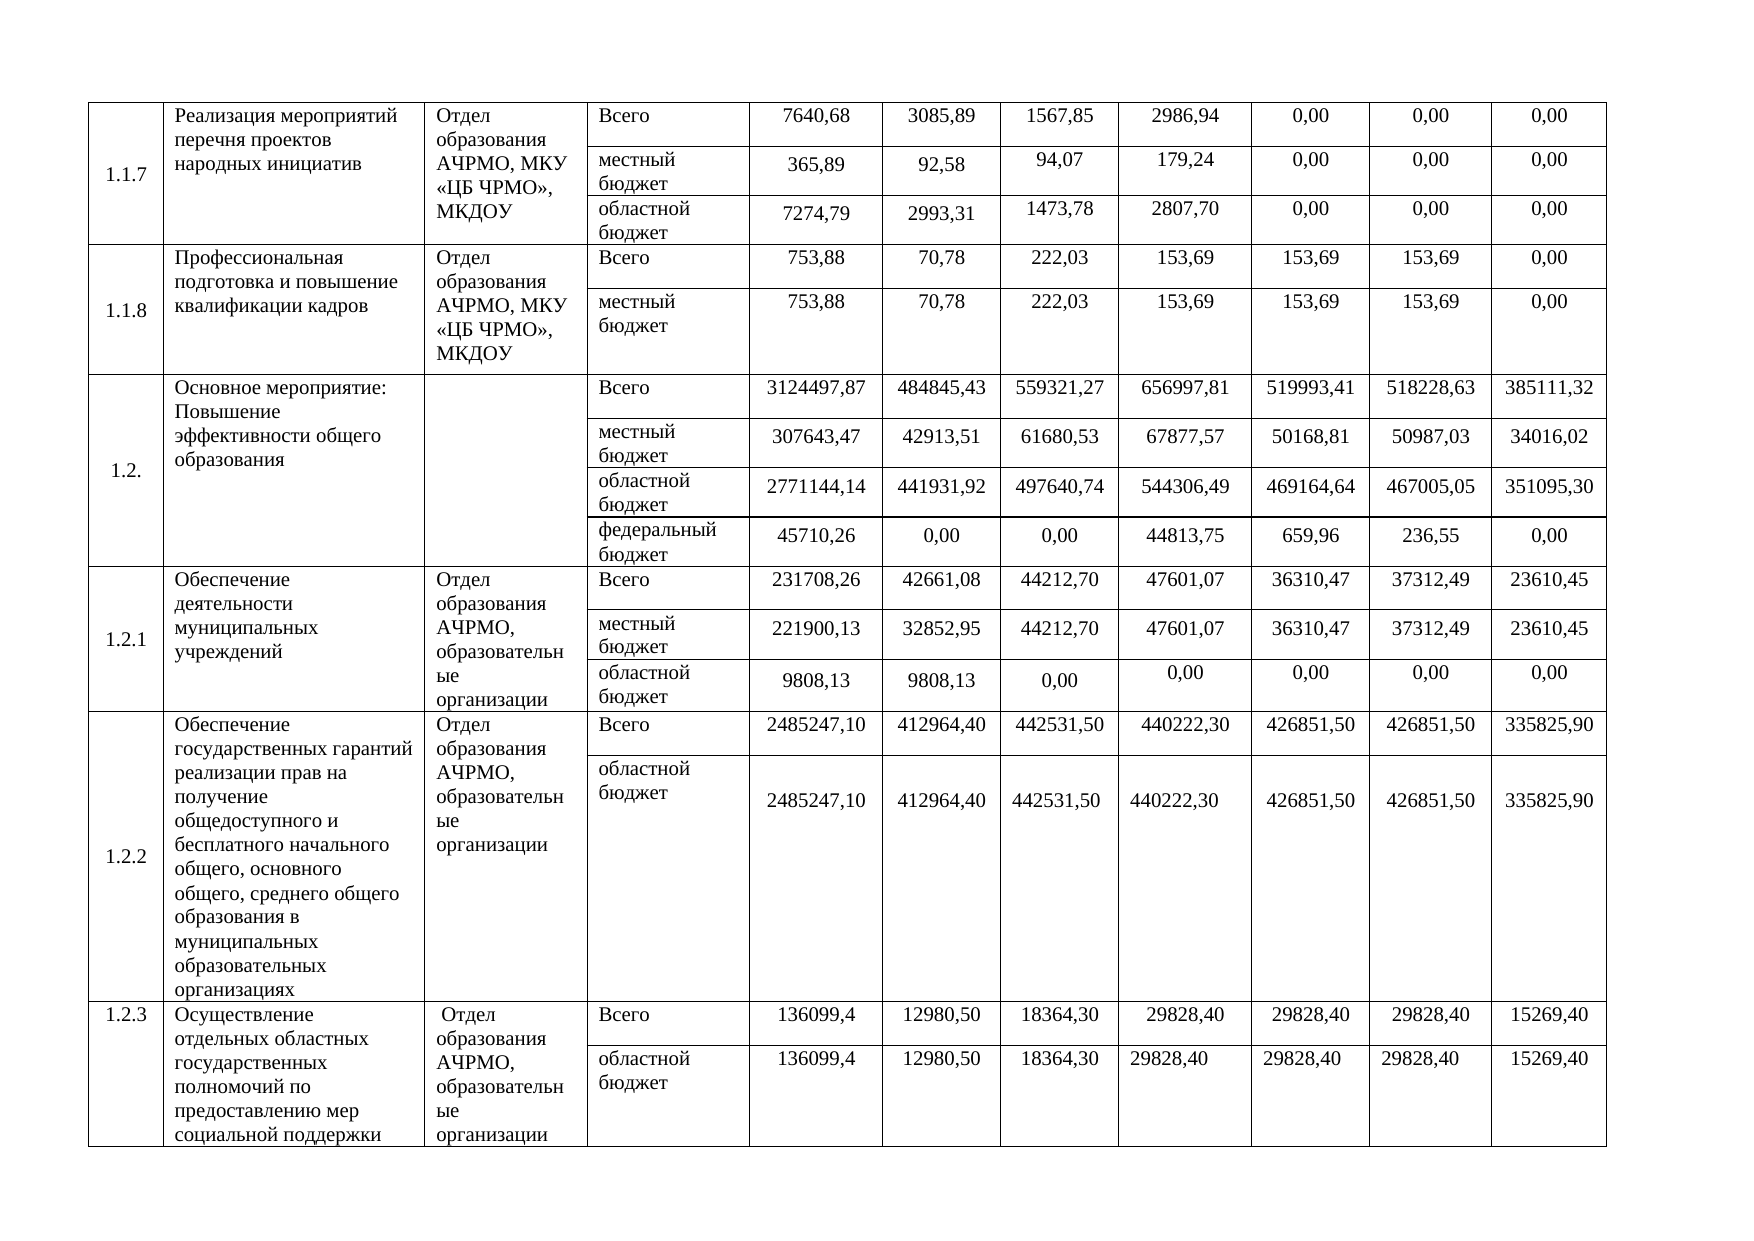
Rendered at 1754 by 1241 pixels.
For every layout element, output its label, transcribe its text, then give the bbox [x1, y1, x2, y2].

table_cell 385111,32 [1492, 375, 1606, 418]
table_cell федеральный бюджет [588, 518, 749, 566]
table_cell 47601,07 [1119, 610, 1251, 658]
table_cell 222,03 [1001, 245, 1118, 288]
table_cell областной бюджет [588, 1046, 749, 1146]
table_cell 2986,94 [1119, 103, 1251, 146]
table_cell 153,69 [1252, 289, 1369, 374]
table_cell 469164,64 [1252, 468, 1369, 516]
table_cell 153,69 [1119, 289, 1251, 374]
table_cell 1.1.7 [89, 103, 163, 244]
table_cell 335825,90 [1492, 712, 1606, 755]
table_cell 0,00 [1370, 103, 1491, 146]
table_cell 1473,78 [1001, 196, 1118, 244]
table_cell областной бюджет [588, 660, 749, 711]
table_cell Всего [588, 375, 749, 418]
table_cell 659,96 [1252, 518, 1369, 566]
table_cell Обеспечение государственных гарантий реализации прав на получение общедоступного и бесплатного начального общего, основного общего, среднего общего образования в муниципальных образовательных организациях [164, 712, 424, 1001]
table_cell 426851,50 [1252, 756, 1369, 1001]
table_cell Всего [588, 567, 749, 609]
table_cell 497640,74 [1001, 468, 1118, 516]
table_cell 45710,26 [750, 518, 882, 566]
table_cell 136099,4 [750, 1002, 882, 1044]
table_cell Отдел образования АЧРМО, образовательные организации [425, 567, 587, 711]
table_cell 559321,27 [1001, 375, 1118, 418]
table_cell 18364,30 [1001, 1002, 1118, 1044]
table_cell 1.2.2 [89, 712, 163, 1001]
table_cell 94,07 [1001, 147, 1118, 195]
table_cell областной бюджет [588, 468, 749, 516]
table_cell местный бюджет [588, 610, 749, 658]
table_cell 0,00 [1370, 196, 1491, 244]
table_cell 0,00 [1370, 660, 1491, 711]
table_cell Всего [588, 103, 749, 146]
table_cell 153,69 [1370, 245, 1491, 288]
table_cell 440222,30 [1119, 756, 1251, 1001]
table_cell 136099,4 [750, 1046, 882, 1146]
table_cell 442531,50 [1001, 756, 1118, 1001]
table_cell 2485247,10 [750, 756, 882, 1001]
table_cell 9808,13 [750, 660, 882, 711]
table_cell 0,00 [1252, 103, 1369, 146]
table_cell 34016,02 [1492, 419, 1606, 467]
table_cell 36310,47 [1252, 610, 1369, 658]
table_cell 307643,47 [750, 419, 882, 467]
table_cell 29828,40 [1252, 1046, 1369, 1146]
table_cell 0,00 [1119, 660, 1251, 711]
table_cell 32852,95 [883, 610, 1000, 658]
table_cell 0,00 [1492, 196, 1606, 244]
table_cell [425, 375, 587, 566]
table_cell 23610,45 [1492, 610, 1606, 658]
table_cell областной бюджет [588, 756, 749, 1001]
table_cell 519993,41 [1252, 375, 1369, 418]
table_cell 2807,70 [1119, 196, 1251, 244]
table_cell 484845,43 [883, 375, 1000, 418]
table_cell 0,00 [1252, 196, 1369, 244]
table_cell Отдел образования АЧРМО, образовательные организации [425, 712, 587, 1001]
table_cell 7640,68 [750, 103, 882, 146]
table_cell 70,78 [883, 289, 1000, 374]
table_cell 47601,07 [1119, 567, 1251, 609]
table_cell 544306,49 [1119, 468, 1251, 516]
table_cell 412964,40 [883, 756, 1000, 1001]
table_cell 29828,40 [1370, 1002, 1491, 1044]
table_cell 440222,30 [1119, 712, 1251, 755]
table_cell 36310,47 [1252, 567, 1369, 609]
table_cell 29828,40 [1119, 1046, 1251, 1146]
table_cell Осуществление отдельных областных государственных полномочий по предоставлению мер социальной поддержки многодетным и малоимущим семьям [164, 1002, 424, 1146]
table_cell 221900,13 [750, 610, 882, 658]
table_cell 29828,40 [1252, 1002, 1369, 1044]
table_cell областной бюджет [588, 196, 749, 244]
table_cell местный бюджет [588, 147, 749, 195]
table_cell 37312,49 [1370, 610, 1491, 658]
table_cell 753,88 [750, 245, 882, 288]
table_cell Отдел образования АЧРМО, МКУ «ЦБ ЧРМО», МКДОУ [425, 245, 587, 374]
table_cell 44212,70 [1001, 610, 1118, 658]
table_cell 1567,85 [1001, 103, 1118, 146]
table_cell 153,69 [1119, 245, 1251, 288]
table_cell 1.2. [89, 375, 163, 566]
table_cell 15269,40 [1492, 1046, 1606, 1146]
table_cell 50987,03 [1370, 419, 1491, 467]
table_cell 467005,05 [1370, 468, 1491, 516]
table_cell 61680,53 [1001, 419, 1118, 467]
table_cell 441931,92 [883, 468, 1000, 516]
table_cell 222,03 [1001, 289, 1118, 374]
table_cell 365,89 [750, 147, 882, 195]
table_cell 0,00 [883, 518, 1000, 566]
table_cell 12980,50 [883, 1002, 1000, 1044]
table_cell 179,24 [1119, 147, 1251, 195]
table_cell Всего [588, 245, 749, 288]
table_cell 15269,40 [1492, 1002, 1606, 1044]
table_cell 0,00 [1370, 147, 1491, 195]
table_cell Обеспечение деятельности муниципальных учреждений [164, 567, 424, 711]
table_cell 426851,50 [1252, 712, 1369, 755]
table_cell 426851,50 [1370, 756, 1491, 1001]
table_cell местный бюджет [588, 289, 749, 374]
table_cell 42661,08 [883, 567, 1000, 609]
table_cell 0,00 [1492, 660, 1606, 711]
table_cell 29828,40 [1370, 1046, 1491, 1146]
table_cell 753,88 [750, 289, 882, 374]
table_cell 0,00 [1252, 147, 1369, 195]
table_cell 518228,63 [1370, 375, 1491, 418]
table_cell 153,69 [1252, 245, 1369, 288]
table_cell 1.2.3 [89, 1002, 163, 1146]
table_cell 351095,30 [1492, 468, 1606, 516]
table_cell 0,00 [1492, 518, 1606, 566]
table_cell 0,00 [1001, 518, 1118, 566]
table_cell 442531,50 [1001, 712, 1118, 755]
table_cell 7274,79 [750, 196, 882, 244]
table_cell 9808,13 [883, 660, 1000, 711]
table_cell 67877,57 [1119, 419, 1251, 467]
table_cell 1.1.8 [89, 245, 163, 374]
table_cell 23610,45 [1492, 567, 1606, 609]
table_cell Всего [588, 1002, 749, 1044]
table_cell 18364,30 [1001, 1046, 1118, 1146]
table_cell 412964,40 [883, 712, 1000, 755]
table_cell местный бюджет [588, 419, 749, 467]
table_cell Профессиональная подготовка и повышение квалификации кадров [164, 245, 424, 374]
table_cell 656997,81 [1119, 375, 1251, 418]
table_cell 3124497,87 [750, 375, 882, 418]
table_cell 2771144,14 [750, 468, 882, 516]
table_cell 12980,50 [883, 1046, 1000, 1146]
table_cell Реализация мероприятий перечня проектов народных инициатив [164, 103, 424, 244]
table_cell 70,78 [883, 245, 1000, 288]
table_cell 0,00 [1492, 147, 1606, 195]
table_cell 426851,50 [1370, 712, 1491, 755]
table_cell 236,55 [1370, 518, 1491, 566]
table_cell 0,00 [1001, 660, 1118, 711]
table_cell 231708,26 [750, 567, 882, 609]
table_cell 0,00 [1492, 289, 1606, 374]
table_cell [425, 103, 587, 244]
table_cell 153,69 [1370, 289, 1491, 374]
table_cell 44813,75 [1119, 518, 1251, 566]
table_cell 37312,49 [1370, 567, 1491, 609]
table_cell 2993,31 [883, 196, 1000, 244]
table_cell Всего [588, 712, 749, 755]
table_cell 50168,81 [1252, 419, 1369, 467]
table_cell 44212,70 [1001, 567, 1118, 609]
table_cell 42913,51 [883, 419, 1000, 467]
table_cell 0,00 [1492, 245, 1606, 288]
table_cell 335825,90 [1492, 756, 1606, 1001]
table_cell 2485247,10 [750, 712, 882, 755]
table_cell 0,00 [1252, 660, 1369, 711]
table_cell 0,00 [1492, 103, 1606, 146]
table_cell 1.2.1 [89, 567, 163, 711]
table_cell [425, 1002, 587, 1146]
table_cell Основное мероприятие: Повышение эффективности общего образования [164, 375, 424, 566]
table_cell 3085,89 [883, 103, 1000, 146]
table_cell 92,58 [883, 147, 1000, 195]
table_cell 29828,40 [1119, 1002, 1251, 1044]
